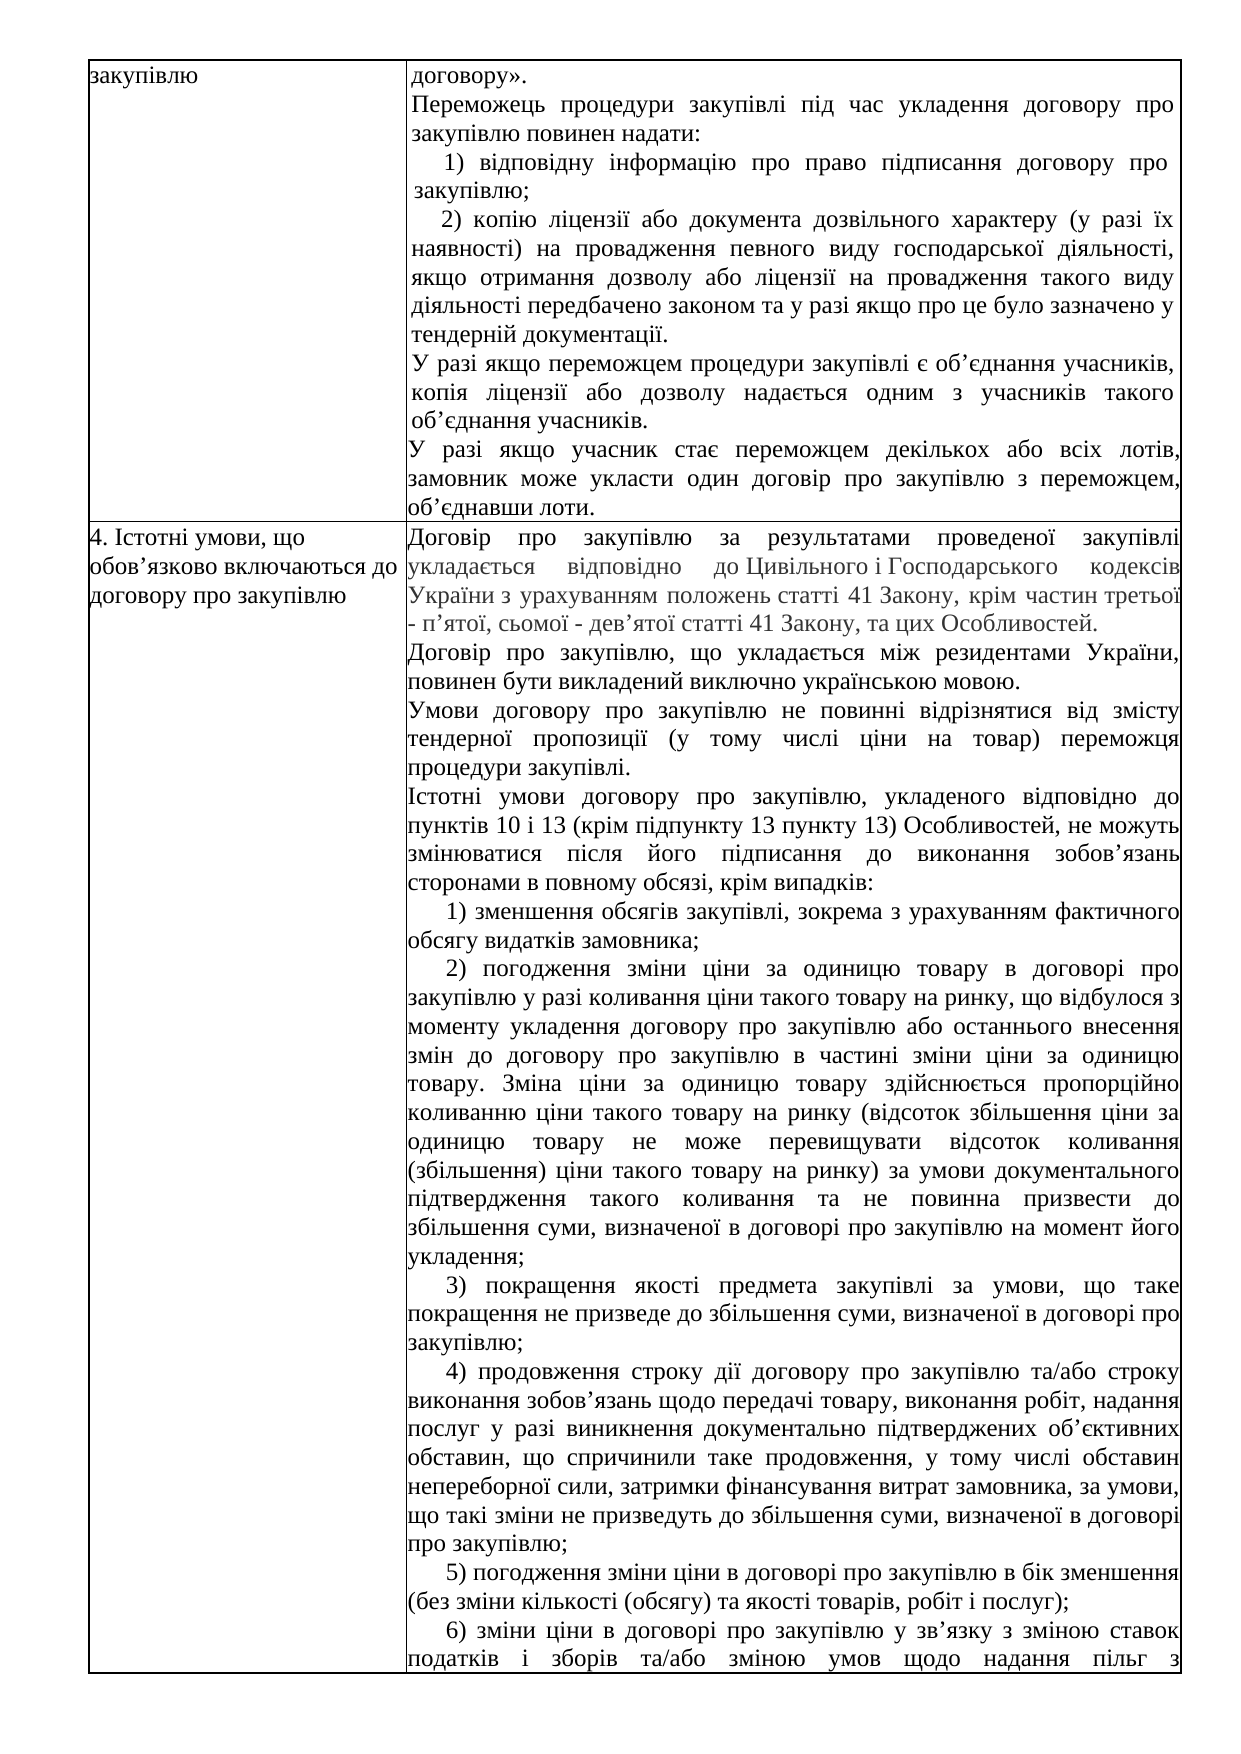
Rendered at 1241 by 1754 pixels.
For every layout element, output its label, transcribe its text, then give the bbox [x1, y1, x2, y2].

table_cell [90, 61, 406, 521]
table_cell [407, 61, 1180, 521]
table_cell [90, 522, 406, 1672]
